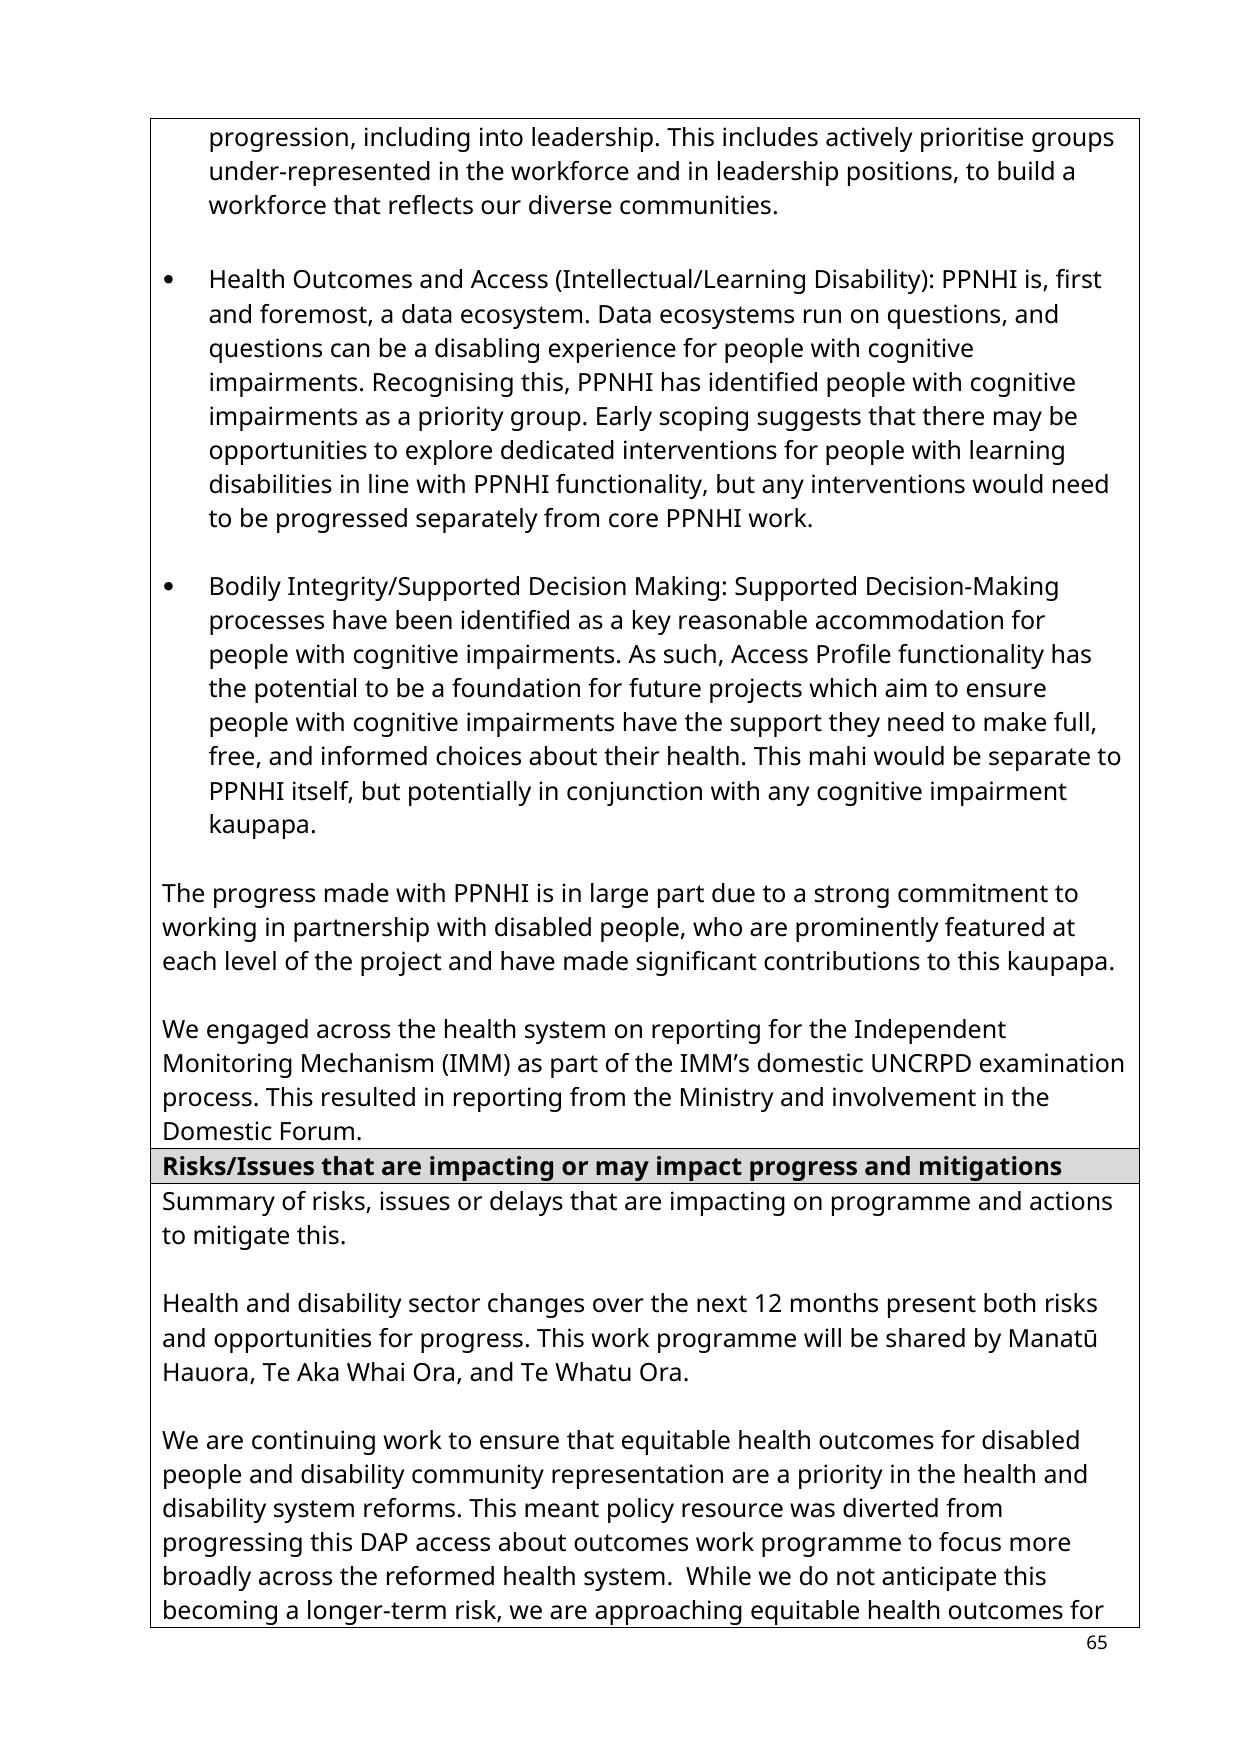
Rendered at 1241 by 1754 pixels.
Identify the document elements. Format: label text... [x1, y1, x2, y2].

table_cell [151, 1184, 1139, 1627]
table_cell Risks/Issues that are impacting or may impact progress and mitigations [151, 1149, 1139, 1183]
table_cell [151, 119, 1139, 1148]
